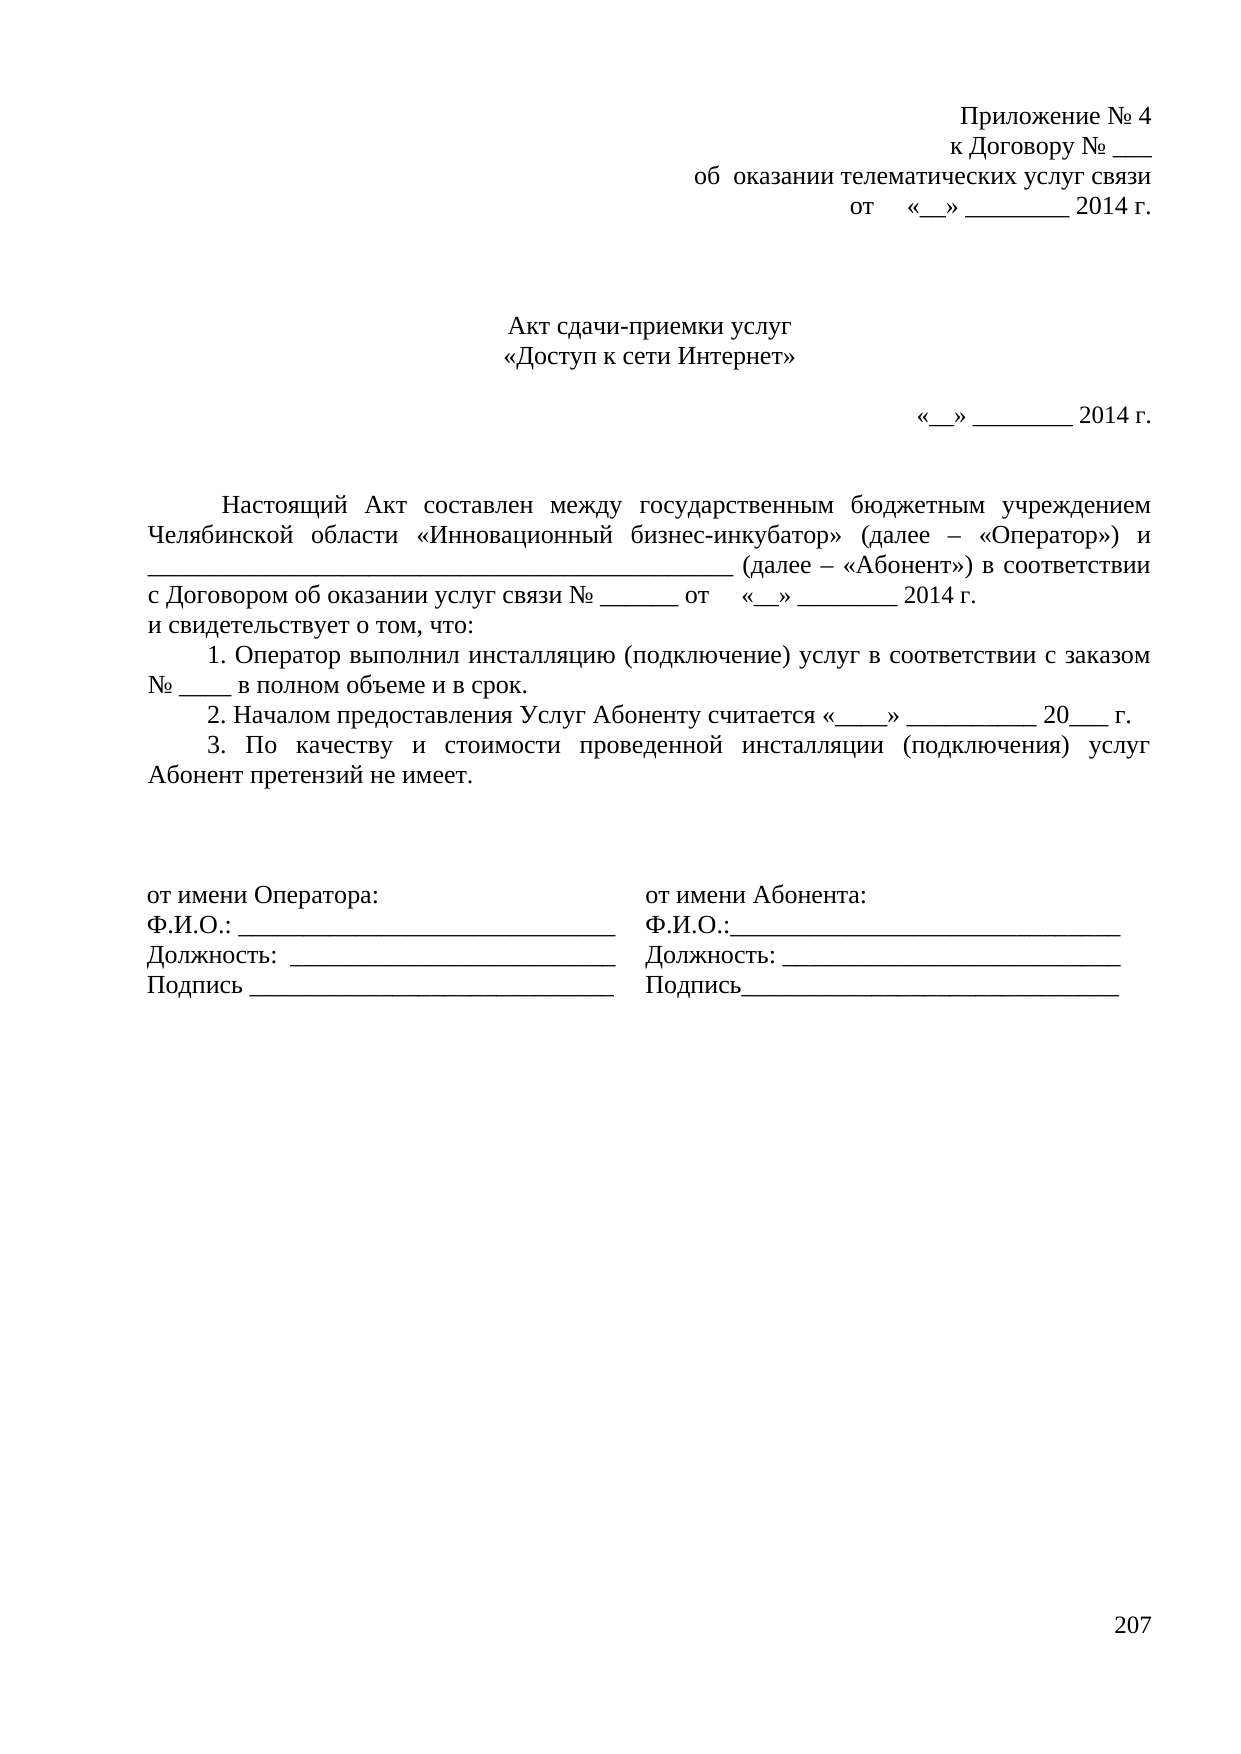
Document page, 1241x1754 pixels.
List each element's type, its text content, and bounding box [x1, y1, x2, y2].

text Настоящий Акт составлен между государственным бюджетным учреждением Челябинской области «Инновационный бизнес-инкубатор» (далее – «Оператор») и _____________________________________________ (далее – «Абонент») в соответствии с Договором об оказании услуг связи № ______ от «__» ________ 2014 г. [148, 489, 1152, 609]
text к Договору № ___ [148, 130, 1152, 160]
text 3. По качеству и стоимости проведенной инсталляции (подключения) услуг Абонент претензий не имеет. [148, 729, 1152, 789]
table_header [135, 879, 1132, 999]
text «Доступ к сети Интернет» [148, 340, 1152, 370]
text 2. Началом предоставления Услуг Абоненту считается «____» __________ 20___ г. [148, 699, 1152, 729]
text Акт сдачи-приемки услуг [148, 310, 1152, 340]
text от «__» ________ 2014 г. [148, 190, 1152, 220]
text 1. Оператор выполнил инсталляцию (подключение) услуг в соответствии с заказом № ____ в полном объеме и в срок. [148, 639, 1152, 699]
text об оказании телематических услуг связи [148, 160, 1152, 190]
text «__» ________ 2014 г. [148, 400, 1152, 429]
text и свидетельствует о том, что: [148, 609, 1152, 639]
text Приложение № 4 [148, 100, 1152, 130]
